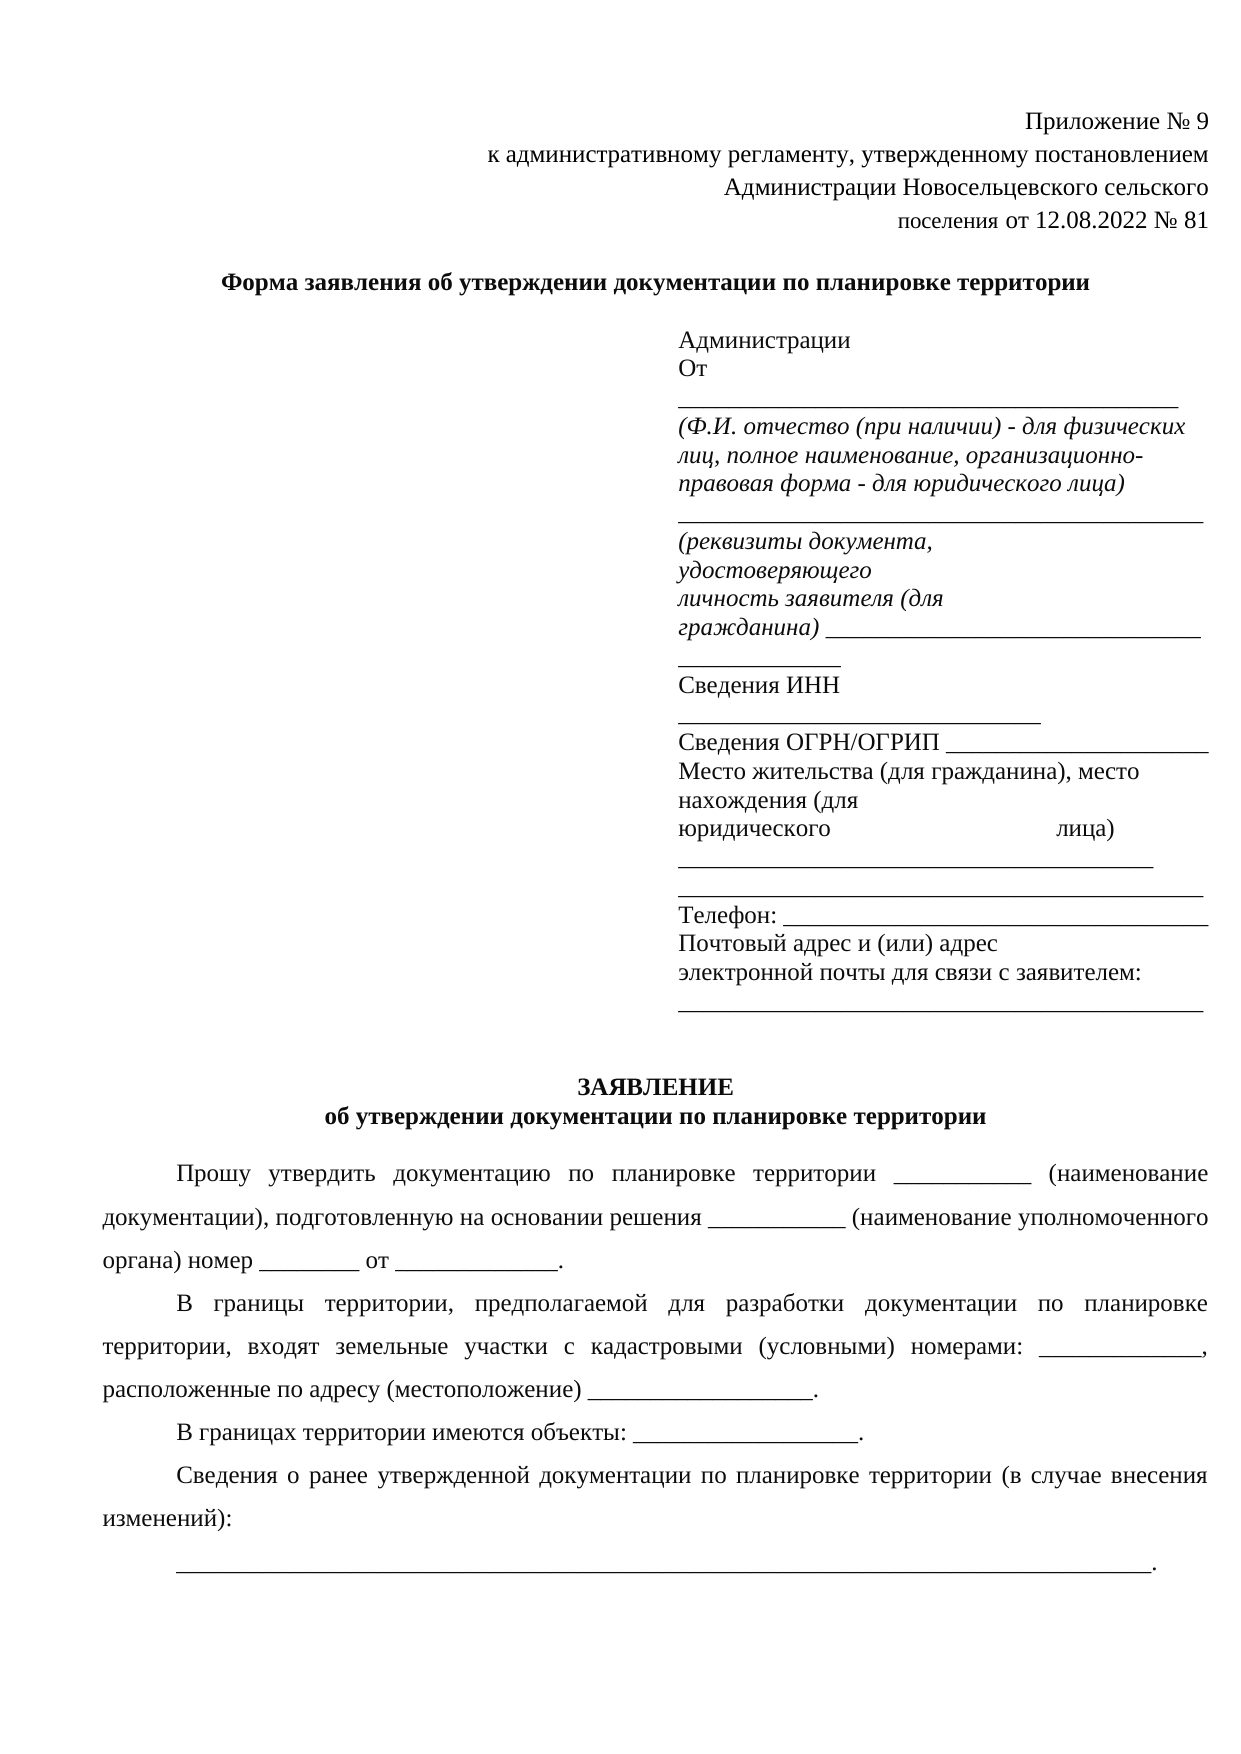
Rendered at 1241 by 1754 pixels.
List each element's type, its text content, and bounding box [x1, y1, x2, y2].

text Прошу утвердить документацию по планировке территории ___________ (наименование документации), подготовленную на основании решения ___________ (наименование уполномоченного органа) номер ________ от _____________. [102, 1158, 1209, 1273]
text Форма заявления об утверждении документации по планировке территории [102, 267, 1209, 296]
text ______________________________________________________________________________. [102, 1547, 1209, 1575]
text Администрации [678, 325, 1209, 353]
text Администрации Новосельцевского сельского [102, 172, 1209, 201]
text От ________________________________________ [678, 353, 1209, 411]
text ЗАЯВЛЕНИЕ [102, 1072, 1209, 1101]
text (Ф.И. отчество (при наличии) - для физических лиц, полное наименование, организационно-правовая форма - для юридического лица) [678, 411, 1209, 497]
text В границы территории, предполагаемой для разработки документации по планировке территории, входят земельные участки с кадастровыми (условными) номерами: _____________, расположенные по адресу (местоположение) __________________. [102, 1288, 1209, 1403]
text Сведения ОГРН/ОГРИП _____________________ [678, 727, 1209, 756]
text (реквизиты документа, удостоверяющего личность заявителя (для гражданина) ___________________________________________ [678, 526, 1209, 670]
text Почтовый адрес и (или) адрес электронной почты для связи с заявителем: __________________________________________ [678, 928, 1209, 1015]
text Сведения ИНН _____________________________ [678, 670, 1209, 727]
text Приложение № 9 [102, 106, 1209, 135]
text __________________________________________ [678, 497, 1209, 526]
text Сведения о ранее утвержденной документации по планировке территории (в случае внесения изменений): [102, 1460, 1209, 1532]
text Телефон: __________________________________ [678, 900, 1209, 928]
text поселения от 12.08.2022 № 81 [102, 205, 1209, 234]
text к административному регламенту, утвержденному постановлением [102, 139, 1209, 168]
text В границах территории имеются объекты: __________________. [102, 1417, 1209, 1446]
text Место жительства (для гражданина), место нахождения (для юридического лица) ______________________________________ [678, 756, 1209, 871]
text __________________________________________ [678, 871, 1209, 900]
text об утверждении документации по планировке территории [102, 1101, 1209, 1130]
